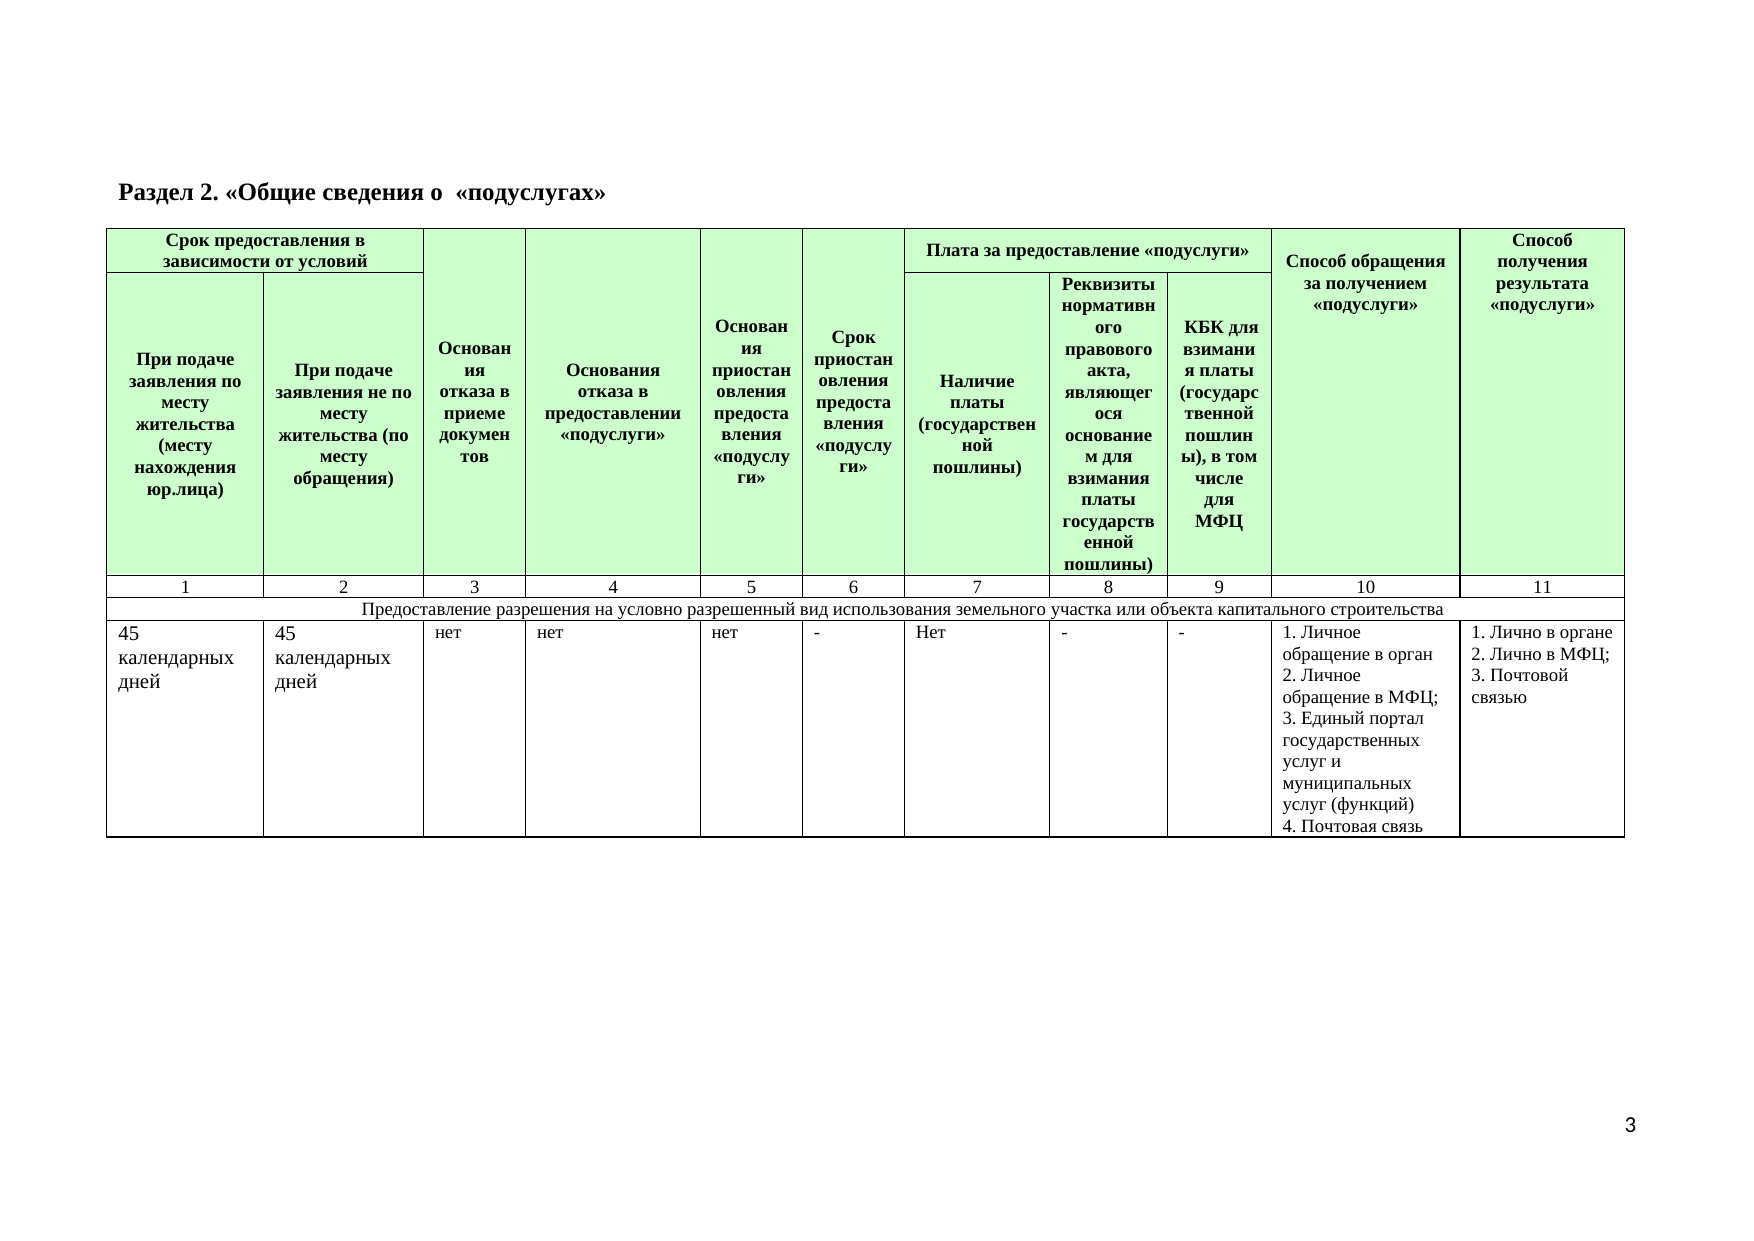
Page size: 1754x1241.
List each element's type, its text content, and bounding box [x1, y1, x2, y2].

table_cell При подаче заявления не по месту жительства (по месту обращения) [264, 273, 423, 574]
table_header Способ получения результата «подуслуги» [1461, 229, 1624, 574]
table_header Основания приостановления предоставления «подуслуги» [701, 229, 802, 574]
table_cell При подаче заявления по месту жительства (месту нахождения юр.лица) [107, 273, 263, 574]
table_cell 10 [1272, 576, 1459, 597]
table_cell 3 [424, 576, 525, 597]
table_header Срок предоставления в зависимости от условий [107, 229, 423, 272]
table_cell 45 календарных дней [107, 621, 263, 836]
table_header Плата за предоставление «подуслуги» [905, 229, 1271, 272]
table_cell 9 [1168, 576, 1271, 597]
table_cell КБК для взимания платы (государственной пошлины), в том числе для МФЦ [1168, 273, 1271, 574]
table_cell 11 [1461, 576, 1624, 597]
table_cell 1. Лично в органе 2. Лично в МФЦ; 3. Почтовой связью [1461, 621, 1624, 836]
table_cell нет [701, 621, 802, 836]
table_cell - [803, 621, 904, 836]
table_cell 5 [701, 576, 802, 597]
table_cell 1. Личное обращение в орган 2. Личное обращение в МФЦ; 3. Единый портал государственных услуг и муниципальных услуг (функций) 4. Почтовая связь [1272, 621, 1459, 836]
table_cell Нет [905, 621, 1049, 836]
table_cell Реквизиты нормативного правового акта, являющегося основанием для взимания платы государственной пошлины) [1050, 273, 1167, 574]
table_cell Наличие платы (государственной пошлины) [905, 273, 1049, 574]
table_cell - [1050, 621, 1167, 836]
table_cell - [1168, 621, 1271, 836]
table_cell нет [526, 621, 700, 836]
table_header Основания отказа в приеме документов [424, 229, 525, 574]
table_cell 4 [526, 576, 700, 597]
table_cell нет [424, 621, 525, 836]
table_cell 6 [803, 576, 904, 597]
table_cell 45 календарных дней [264, 621, 423, 836]
table_cell 2 [264, 576, 423, 597]
table_cell 7 [905, 576, 1049, 597]
table_cell 8 [1050, 576, 1167, 597]
text Раздел 2. «Общие сведения о «подуслугах» [118, 177, 1636, 206]
table_header Срок приостановления предоставления «подуслуги» [803, 229, 904, 574]
table_cell 1 [107, 576, 263, 597]
table_header Основания отказа в предоставлении «подуслуги» [526, 229, 700, 574]
table_cell Предоставление разрешения на условно разрешенный вид использования земельного участка или объекта капитального строительства [107, 598, 1624, 620]
table_header Способ обращения за получением «подуслуги» [1272, 229, 1459, 574]
